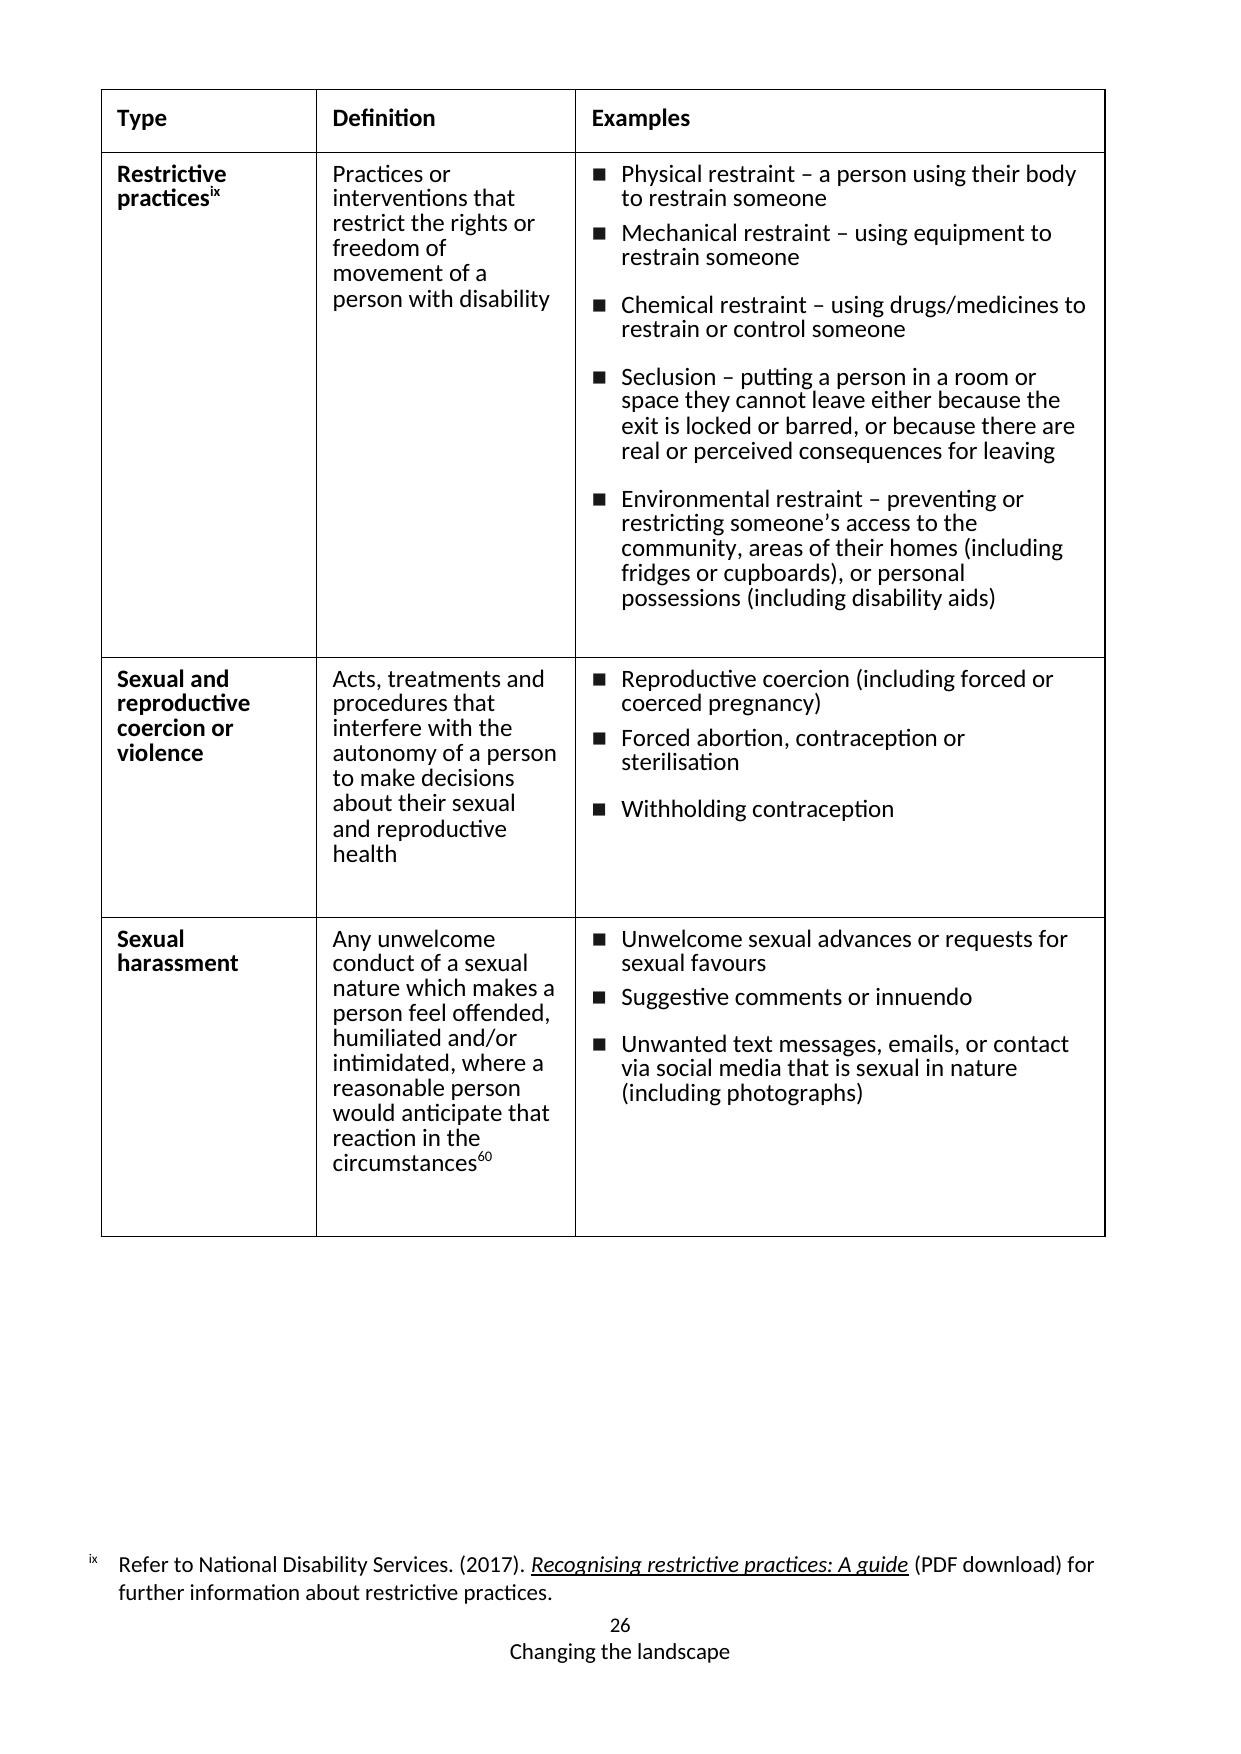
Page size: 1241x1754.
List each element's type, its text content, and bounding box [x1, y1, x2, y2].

table_cell Practices or interventions that restrict the rights or freedom of movement of a person with disability [317, 153, 575, 657]
table_cell Sexual and reproductive coercion or violence [102, 658, 316, 917]
table_header Examples [576, 90, 1104, 152]
table_cell Unwelcome sexual advances or requests for sexual favours Suggestive comments or innuendo Unwanted text messages, emails, or contact via social media that is sexual in nature (including photographs) [576, 918, 1104, 1236]
table_header Definition [317, 90, 575, 152]
table_cell Any unwelcome conduct of a sexual nature which makes a person feel offended, humiliated and/or intimidated, where a reasonable person would anticipate that reaction in the circumstances [317, 918, 575, 1236]
table_header Type [102, 90, 316, 152]
table_cell Physical restraint – a person using their body to restrain someone Mechanical restraint – using equipment to restrain someone Chemical restraint – using drugs/medicines to restrain or control someone Seclusion – putting a person in a room or space they cannot leave either because the exit is locked or barred, or because there are real or perceived consequences for leaving Environmental restraint – preventing or restricting someone’s access to the community, areas of their homes (including fridges or cupboards), or personal possessions (including disability aids) [576, 153, 1104, 657]
table_cell Reproductive coercion (including forced or coerced pregnancy) Forced abortion, contraception or sterilisation Withholding contraception [576, 658, 1104, 917]
table_cell Sexual harassment [102, 918, 316, 1236]
table_cell Restrictive practices [102, 153, 316, 657]
table_cell Acts, treatments and procedures that interfere with the autonomy of a person to make decisions about their sexual and reproductive health [317, 658, 575, 917]
